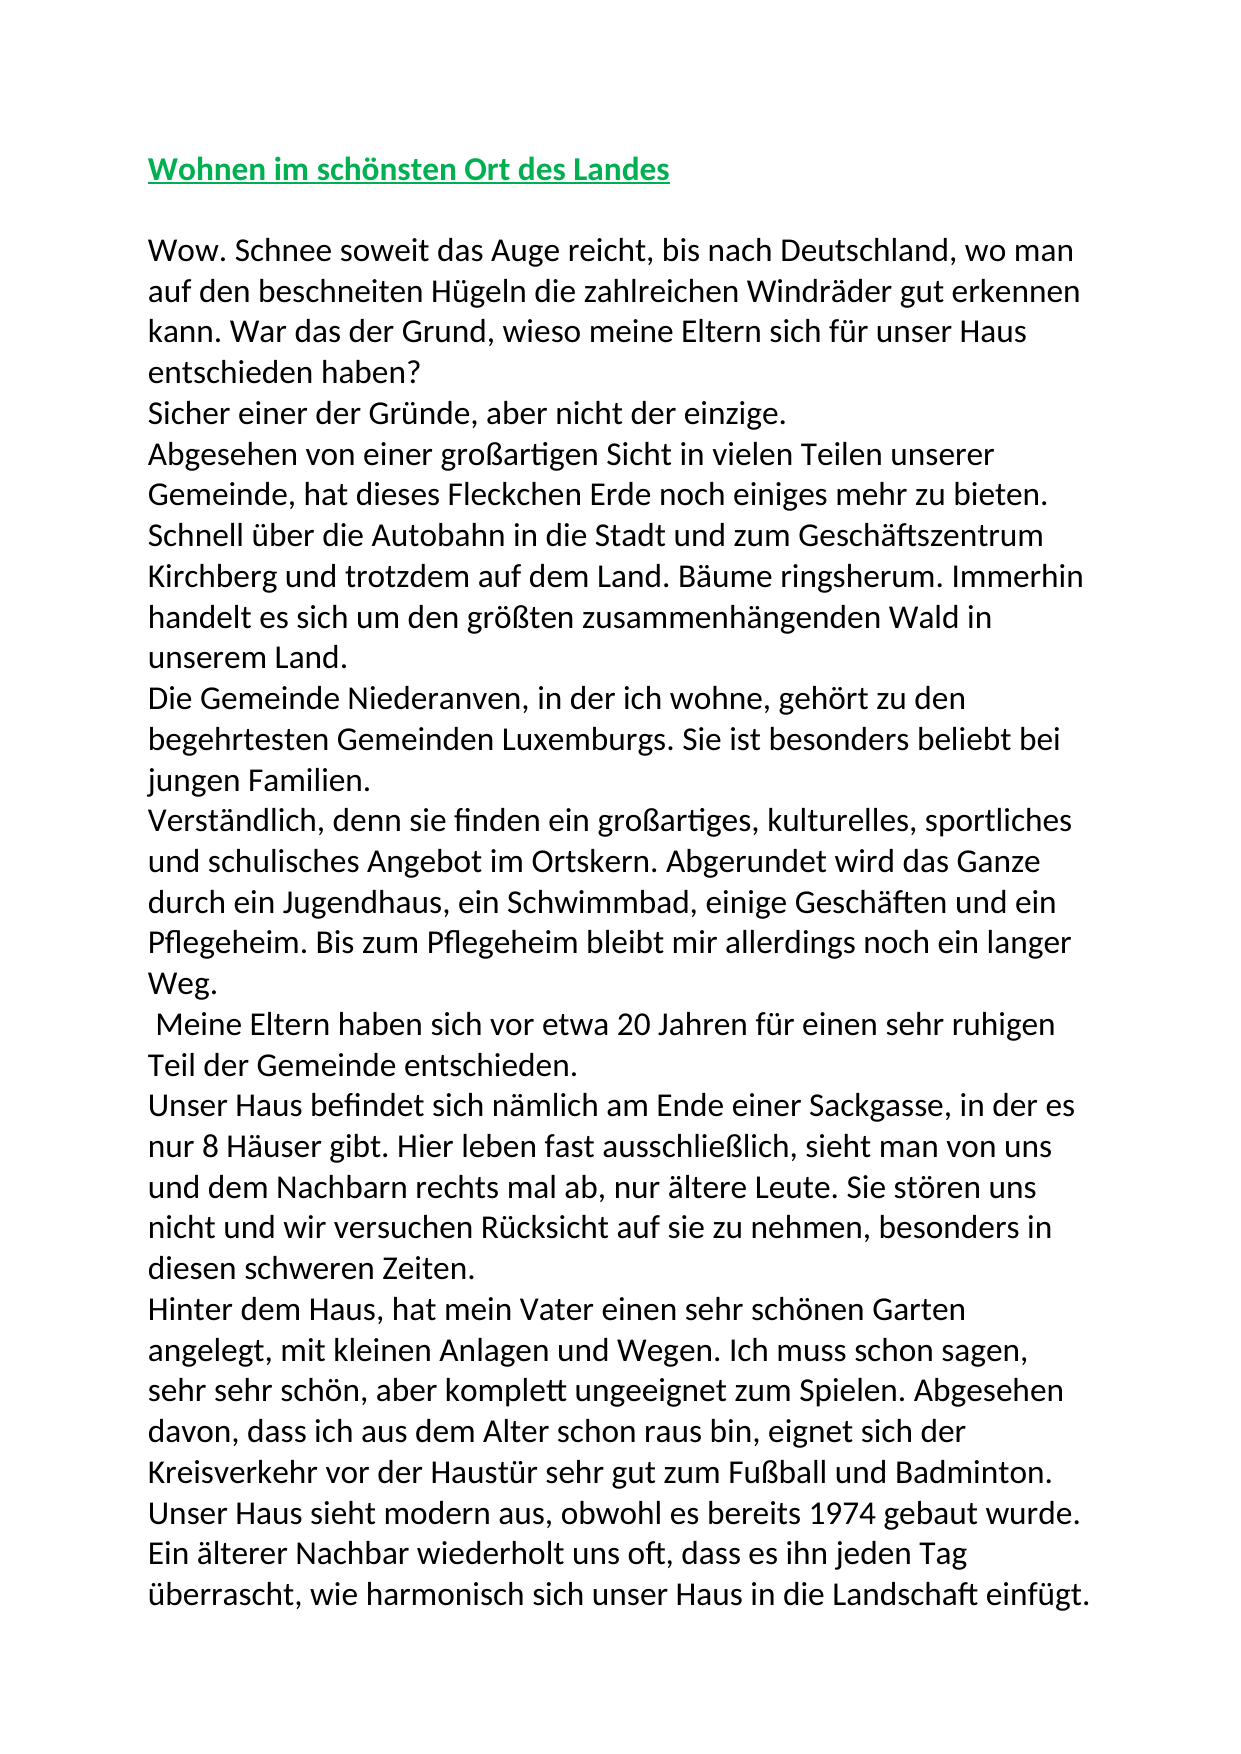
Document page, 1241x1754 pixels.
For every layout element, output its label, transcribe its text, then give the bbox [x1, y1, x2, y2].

text Hinter dem Haus, hat mein Vater einen sehr schönen Garten angelegt, mit kleinen Anlagen und Wegen. Ich muss schon sagen, sehr sehr schön, aber komplett ungeeignet zum Spielen. Abgesehen davon, dass ich aus dem Alter schon raus bin, eignet sich der Kreisverkehr vor der Haustür sehr gut zum Fußball und Badminton. [148, 1288, 1093, 1492]
text Schnell über die Autobahn in die Stadt und zum Geschäftszentrum Kirchberg und trotzdem auf dem Land. Bäume ringsherum. Immerhin handelt es sich um den größten zusammenhängenden Wald in unserem Land. [148, 514, 1093, 677]
text Unser Haus befindet sich nämlich am Ende einer Sackgasse, in der es nur 8 Häuser gibt. Hier leben fast ausschließlich, sieht man von uns und dem Nachbarn rechts mal ab, nur ältere Leute. Sie stören uns nicht und wir versuchen Rücksicht auf sie zu nehmen, besonders in diesen schweren Zeiten. [148, 1084, 1093, 1288]
text Die Gemeinde Niederanven, in der ich wohne, gehört zu den begehrtesten Gemeinden Luxemburgs. Sie ist besonders beliebt bei jungen Familien. [148, 677, 1093, 799]
text Meine Eltern haben sich vor etwa 20 Jahren für einen sehr ruhigen Teil der Gemeinde entschieden. [148, 1003, 1093, 1084]
text Abgesehen von einer großartigen Sicht in vielen Teilen unserer Gemeinde, hat dieses Fleckchen Erde noch einiges mehr zu bieten. [148, 433, 1093, 514]
text Wohnen im schönsten Ort des Landes [148, 148, 1093, 188]
text Wow. Schnee soweit das Auge reicht, bis nach Deutschland, wo man auf den beschneiten Hügeln die zahlreichen Windräder gut erkennen kann. War das der Grund, wieso meine Eltern sich für unser Haus entschieden haben? [148, 229, 1093, 392]
text Unser Haus sieht modern aus, obwohl es bereits 1974 gebaut wurde. Ein älterer Nachbar wiederholt uns oft, dass es ihn jeden Tag überrascht, wie harmonisch sich unser Haus in die Landschaft einfügt. [148, 1492, 1093, 1614]
text Sicher einer der Gründe, aber nicht der einzige. [148, 392, 1093, 433]
text Verständlich, denn sie finden ein großartiges, kulturelles, sportliches und schulisches Angebot im Ortskern. Abgerundet wird das Ganze durch ein Jugendhaus, ein Schwimmbad, einige Geschäften und ein Pflegeheim. Bis zum Pflegeheim bleibt mir allerdings noch ein langer Weg. [148, 799, 1093, 1003]
